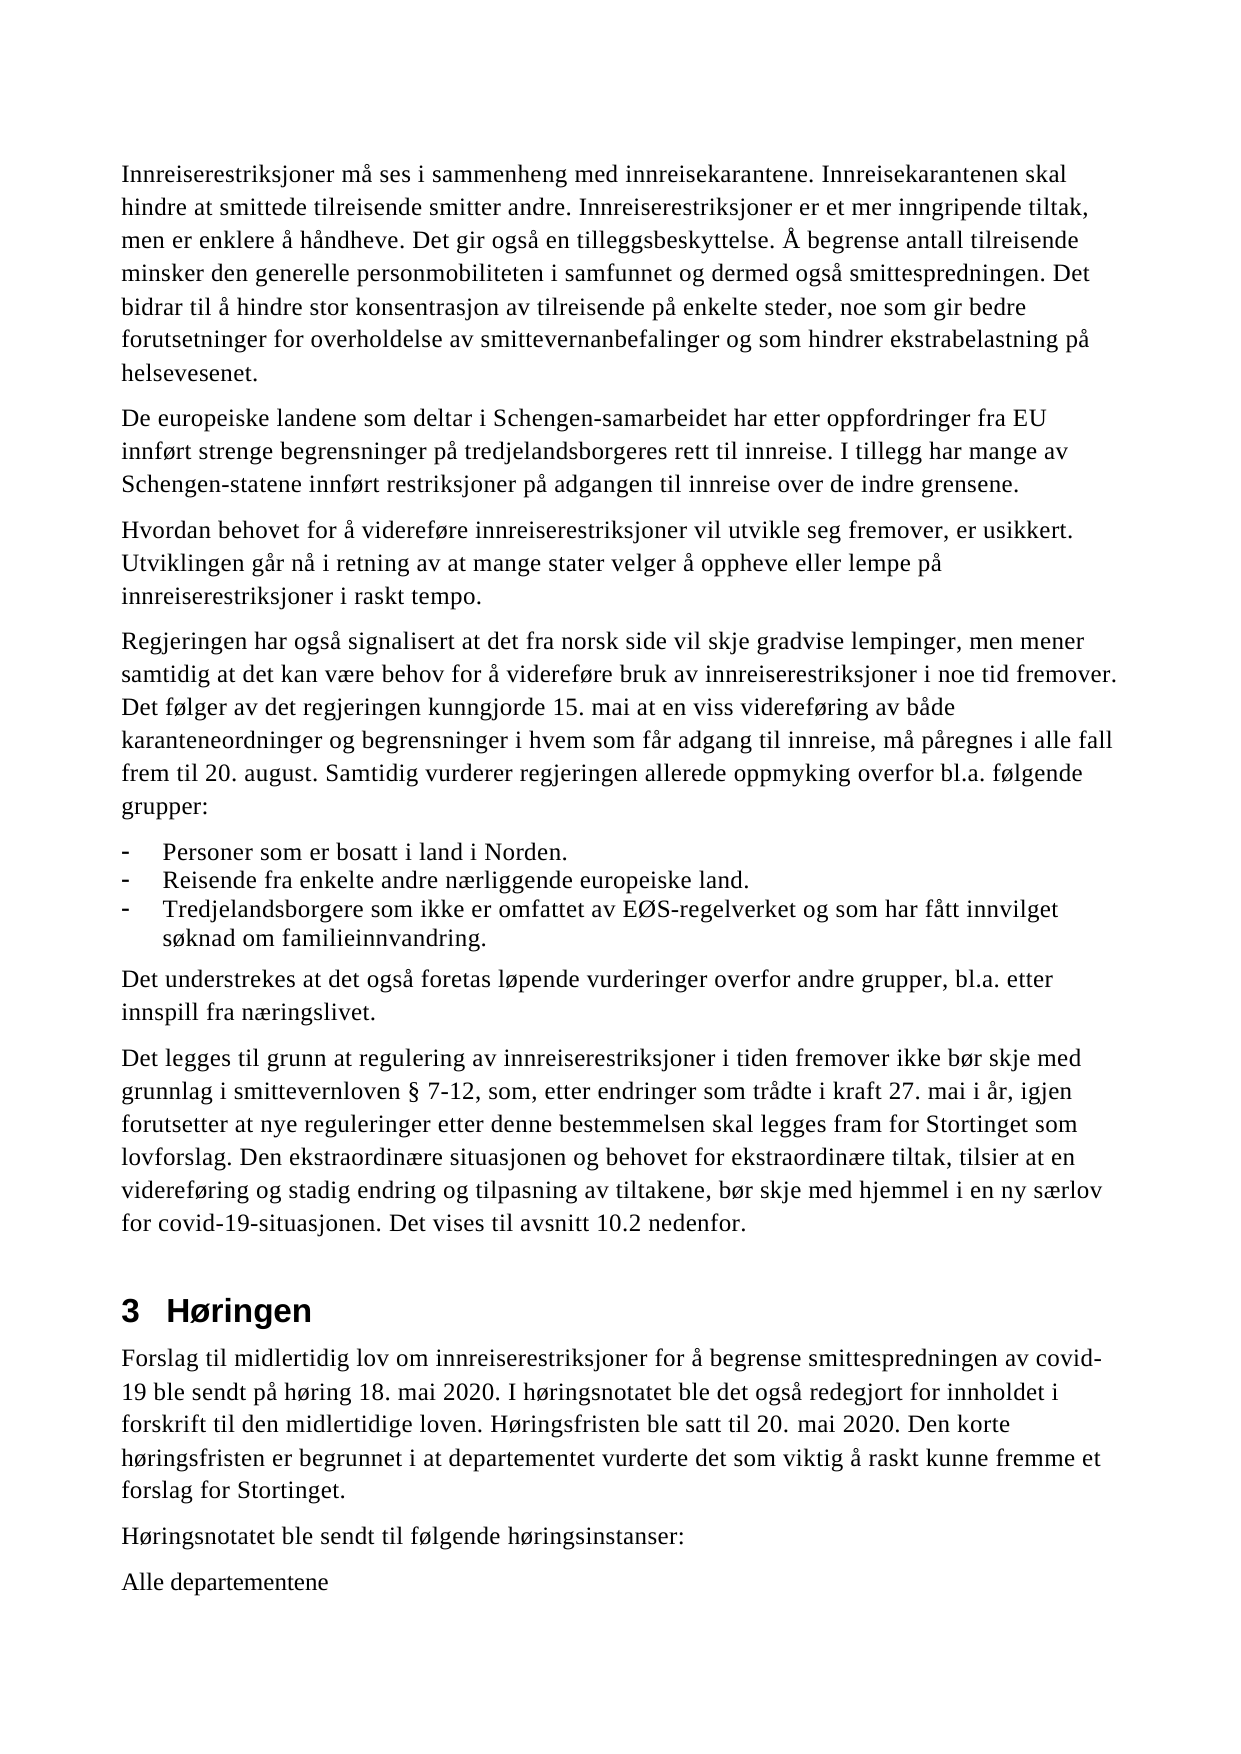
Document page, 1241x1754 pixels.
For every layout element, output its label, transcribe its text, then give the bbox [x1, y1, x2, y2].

text Regjeringen har også signalisert at det fra norsk side vil skje gradvise lempinger, men mener samtidig at det kan være behov for å videreføre bruk av innreiserestriksjoner i noe tid fremover. Det følger av det regjeringen kunngjorde 15. mai at en viss videreføring av både karanteneordninger og begrensninger i hvem som får adgang til innreise, må påregnes i alle fall frem til 20. august. Samtidig vurderer regjeringen allerede oppmyking overfor bl.a. følgende grupper: [121, 626, 1119, 820]
text Innreiserestriksjoner må ses i sammenheng med innreisekarantene. Innreisekarantenen skal hindre at smittede tilreisende smitter andre. Innreiserestriksjoner er et mer inngripende tiltak, men er enklere å håndheve. Det gir også en tilleggsbeskyttelse. Å begrense antall tilreisende minsker den generelle personmobiliteten i samfunnet og dermed også smittespredningen. Det bidrar til å hindre stor konsentrasjon av tilreisende på enkelte steder, noe som gir bedre forutsetninger for overholdelse av smittevernanbefalinger og som hindrer ekstrabelastning på helsevesenet. [121, 159, 1119, 386]
subtitle Høringen [121, 1291, 1119, 1329]
text Det legges til grunn at regulering av innreiserestriksjoner i tiden fremover ikke bør skje med grunnlag i smittevernloven § 7-12, som, etter endringer som trådte i kraft 27. mai i år, igjen forutsetter at nye reguleringer etter denne bestemmelsen skal legges fram for Stortinget som lovforslag. Den ekstraordinære situasjonen og behovet for ekstraordinære tiltak, tilsier at en videreføring og stadig endring og tilpasning av tiltakene, bør skje med hjemmel i en ny særlov for covid-19-situasjonen. Det vises til avsnitt 10.2 nedenfor. [121, 1043, 1119, 1237]
list Reisende fra enkelte andre nærliggende europeiske land. [121, 866, 1119, 894]
text Det understrekes at det også foretas løpende vurderinger overfor andre grupper, bl.a. etter innspill fra næringslivet. [121, 964, 1119, 1026]
text De europeiske landene som deltar i Schengen-samarbeidet har etter oppfordringer fra EU innført strenge begrensninger på tredjelandsborgeres rett til innreise. I tillegg har mange av Schengen-statene innført restriksjoner på adgangen til innreise over de indre grensene. [121, 403, 1119, 498]
list Personer som er bosatt i land i Norden. [121, 837, 1119, 866]
list Tredjelandsborgere som ikke er omfattet av EØS-regelverket og som har fått innvilget søknad om familieinnvandring. [121, 894, 1119, 952]
text Hvordan behovet for å videreføre innreiserestriksjoner vil utvikle seg fremover, er usikkert. Utviklingen går nå i retning av at mange stater velger å oppheve eller lempe på innreiserestriksjoner i raskt tempo. [121, 515, 1119, 609]
list Alle departementene [121, 1567, 1119, 1595]
text Forslag til midlertidig lov om innreiserestriksjoner for å begrense smittespredningen av covid-19 ble sendt på høring 18. mai 2020. I høringsnotatet ble det også redegjort for innholdet i forskrift til den midlertidige loven. Høringsfristen ble satt til 20. mai 2020. Den korte høringsfristen er begrunnet i at departementet vurderte det som viktig å raskt kunne fremme et forslag for Stortinget. [121, 1343, 1119, 1504]
text Høringsnotatet ble sendt til følgende høringsinstanser: [121, 1521, 1119, 1550]
